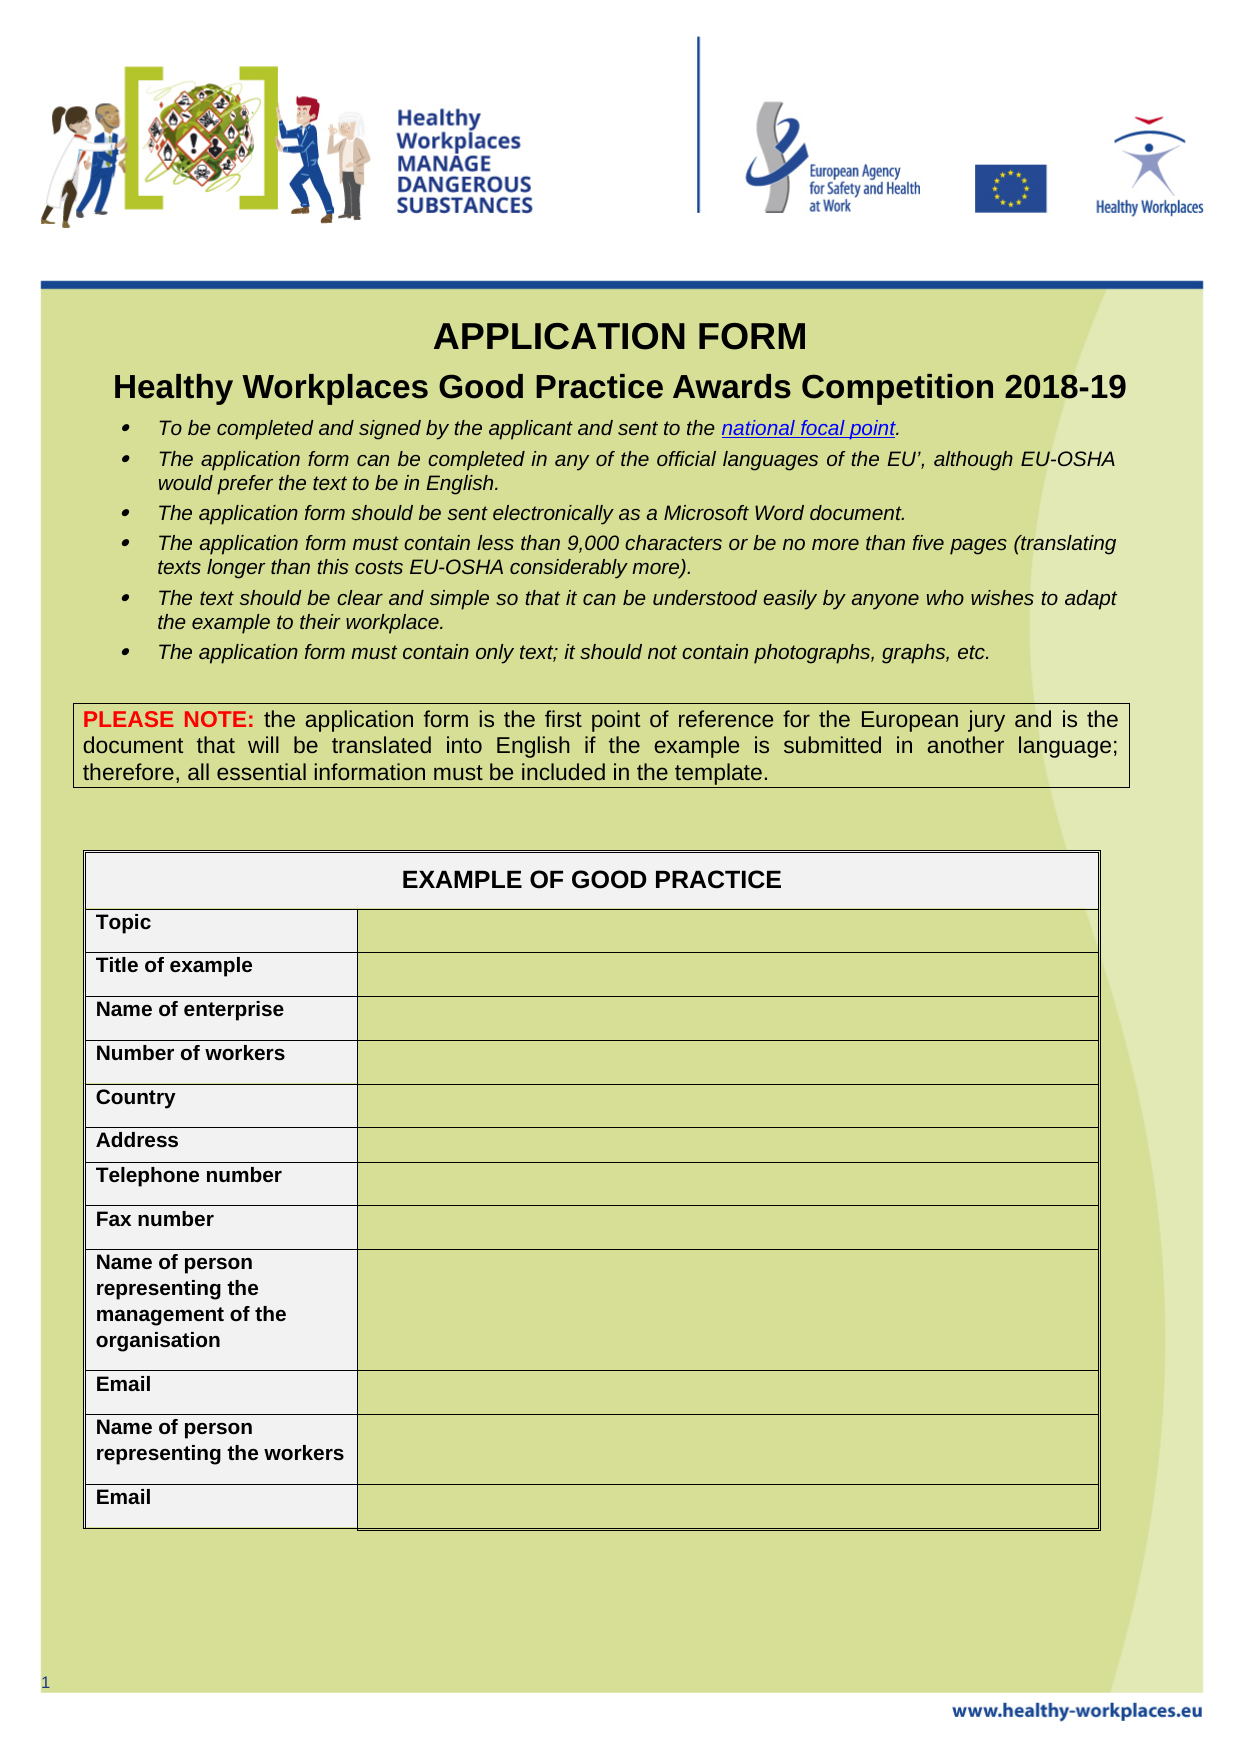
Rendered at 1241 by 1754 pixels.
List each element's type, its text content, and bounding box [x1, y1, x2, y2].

list The application form can be completed in any of the official languages of the EU’, although EU-OSHA would prefer the text to be in English. [120, 447, 1120, 494]
table_cell [358, 1206, 1098, 1249]
table_cell Address [86, 1128, 357, 1162]
table_cell Country [86, 1085, 357, 1127]
table_cell [358, 1163, 1098, 1205]
text APPLICATION FORM [83, 314, 1157, 357]
table_cell Title of example [86, 953, 357, 996]
picture [0, 0, 1241, 1754]
list To be completed and signed by the applicant and sent to the national focal point. [120, 416, 1120, 440]
text PLEASE NOTE: the application form is the first point of reference for the European jury and is the document that will be translated into English if the example is submitted in another language; therefore, all essential information must be included in the template. [74, 704, 1129, 787]
table_cell Topic [86, 910, 357, 952]
table_cell [358, 1085, 1098, 1127]
table_cell Number of workers [86, 1041, 357, 1083]
text Healthy Workplaces Good Practice Awards Competition 2018-19 [83, 367, 1157, 406]
table_cell Name of person representing the management of the organisation [86, 1250, 357, 1370]
table_cell [358, 1371, 1098, 1414]
list The application form must contain only text; it should not contain photographs, graphs, etc. [120, 640, 1120, 664]
table_cell [358, 1485, 1098, 1527]
list The application form should be sent electronically as a Microsoft Word document. [120, 501, 1120, 525]
table_cell Name of person representing the workers [86, 1415, 357, 1484]
table_cell [358, 1128, 1098, 1162]
table_cell [358, 1250, 1098, 1370]
table_cell [358, 910, 1098, 952]
table_cell [358, 997, 1098, 1040]
table_cell Telephone number [86, 1163, 357, 1205]
list The text should be clear and simple so that it can be understood easily by anyone who wishes to adapt the example to their workplace. [120, 585, 1120, 633]
table_cell Email [86, 1485, 357, 1527]
table_cell [358, 1415, 1098, 1484]
table_cell Email [86, 1371, 357, 1414]
table_header EXAMPLE OF GOOD PRACTICE [86, 853, 1098, 908]
table_cell [358, 953, 1098, 996]
table_cell Fax number [86, 1206, 357, 1249]
table_cell [358, 1041, 1098, 1083]
table_cell Name of enterprise [86, 997, 357, 1040]
list The application form must contain less than 9,000 characters or be no more than five pages (translating texts longer than this costs EU-OSHA considerably more). [120, 531, 1120, 579]
